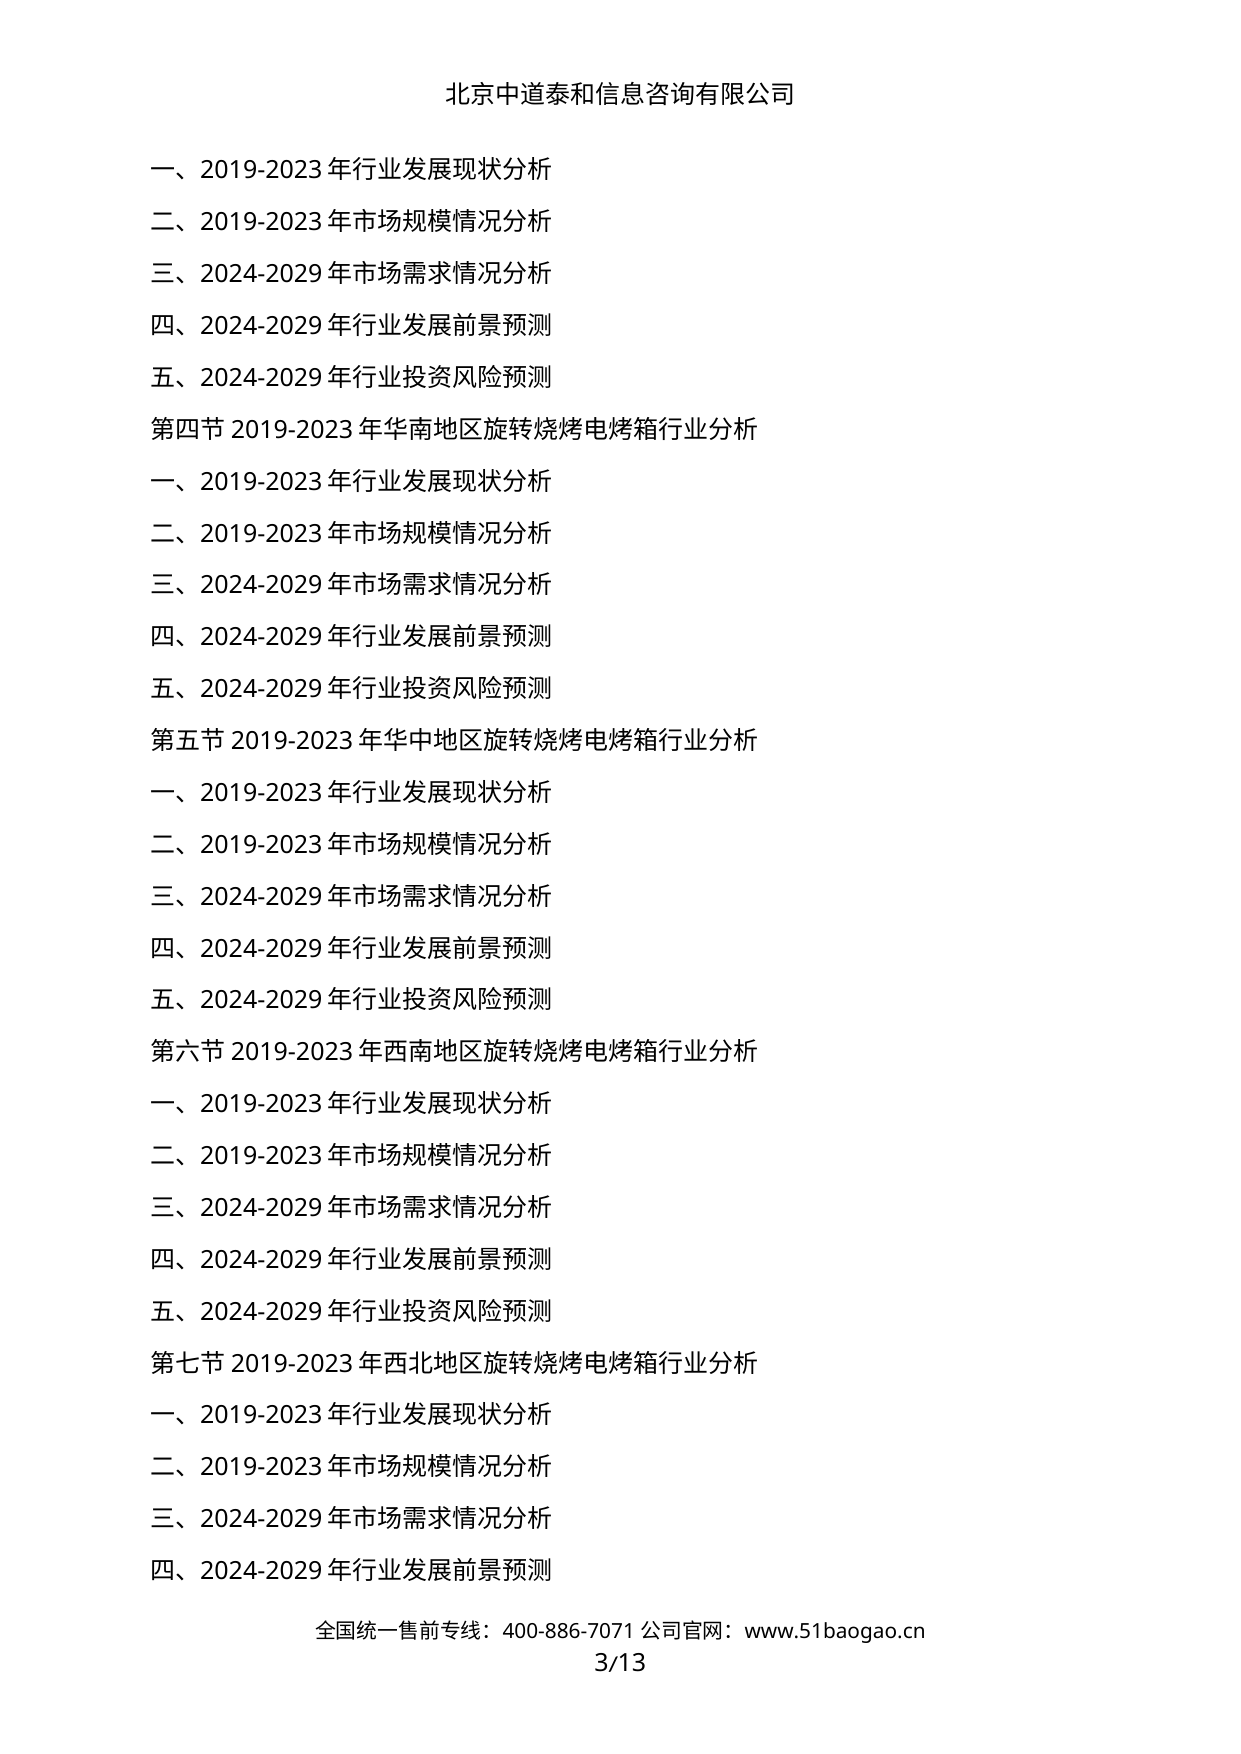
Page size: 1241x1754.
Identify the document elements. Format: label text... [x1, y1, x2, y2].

text 三、2024-2029年市场需求情况分析 [150, 1499, 1090, 1535]
text 一、2019-2023年行业发展现状分析 [150, 772, 1090, 809]
text 四、2024-2029年行业发展前景预测 [150, 306, 1090, 342]
text 三、2024-2029年市场需求情况分析 [150, 876, 1090, 912]
text 第六节 2019-2023年西南地区旋转烧烤电烤箱行业分析 [150, 1032, 1090, 1068]
text 二、2019-2023年市场规模情况分析 [150, 824, 1090, 861]
text 二、2019-2023年市场规模情况分析 [150, 202, 1090, 238]
text 五、2024-2029年行业投资风险预测 [150, 1291, 1090, 1327]
text 三、2024-2029年市场需求情况分析 [150, 565, 1090, 601]
text 二、2019-2023年市场规模情况分析 [150, 513, 1090, 549]
text 一、2019-2023年行业发展现状分析 [150, 150, 1090, 186]
text 五、2024-2029年行业投资风险预测 [150, 357, 1090, 394]
text 五、2024-2029年行业投资风险预测 [150, 980, 1090, 1016]
text 二、2019-2023年市场规模情况分析 [150, 1447, 1090, 1483]
text 第四节 2019-2023年华南地区旋转烧烤电烤箱行业分析 [150, 409, 1090, 446]
text 第七节 2019-2023年西北地区旋转烧烤电烤箱行业分析 [150, 1343, 1090, 1379]
text 一、2019-2023年行业发展现状分析 [150, 1395, 1090, 1431]
text 一、2019-2023年行业发展现状分析 [150, 1084, 1090, 1120]
text 第五节 2019-2023年华中地区旋转烧烤电烤箱行业分析 [150, 721, 1090, 757]
text 四、2024-2029年行业发展前景预测 [150, 1551, 1090, 1587]
text 三、2024-2029年市场需求情况分析 [150, 254, 1090, 290]
text 二、2019-2023年市场规模情况分析 [150, 1136, 1090, 1172]
text 四、2024-2029年行业发展前景预测 [150, 617, 1090, 653]
text 一、2019-2023年行业发展现状分析 [150, 461, 1090, 497]
text 四、2024-2029年行业发展前景预测 [150, 928, 1090, 964]
text 四、2024-2029年行业发展前景预测 [150, 1239, 1090, 1276]
text 三、2024-2029年市场需求情况分析 [150, 1187, 1090, 1224]
text 五、2024-2029年行业投资风险预测 [150, 669, 1090, 705]
